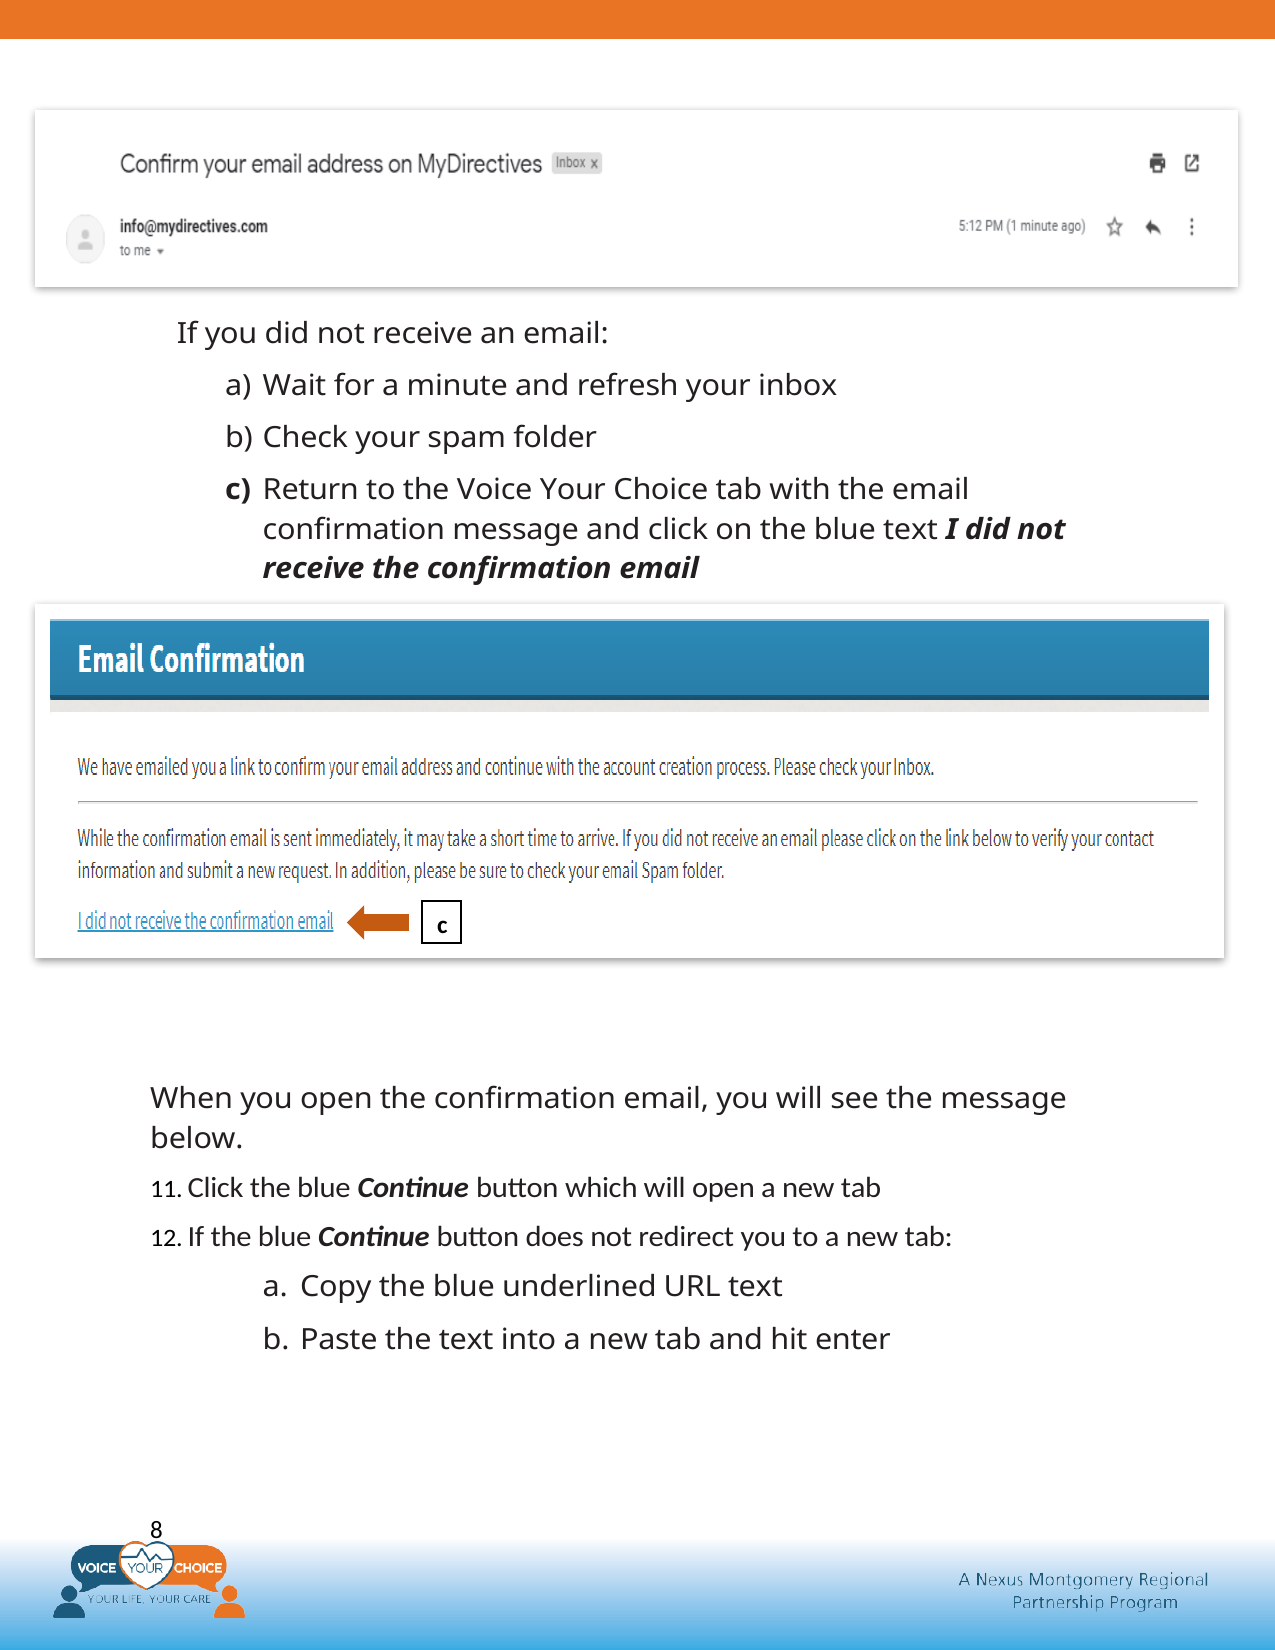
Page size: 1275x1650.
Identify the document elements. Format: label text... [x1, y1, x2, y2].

list Copy the blue underlined URL text [262, 1266, 1125, 1305]
list Paste the text into a new tab and hit enter [262, 1318, 1125, 1358]
list Check your spam folder [225, 416, 1125, 456]
picture [50, 619, 1209, 944]
list When you open the confirmation email, you will see the message below. [150, 1078, 1125, 1157]
list Wait for a minute and refresh your inbox [225, 364, 1125, 404]
picture [50, 124, 1223, 273]
list Return to the Voice Your Choice tab with the email confirmation message and click on the blue text I did not receive the confirmation email [225, 468, 1125, 587]
picture [0, 1538, 1275, 1650]
list If you did not receive an email: [150, 312, 1125, 352]
list If the blue Continue button does not redirect you to a new tab: [150, 1218, 1125, 1253]
list Click the blue Continue button which will open a new tab [150, 1169, 1125, 1205]
